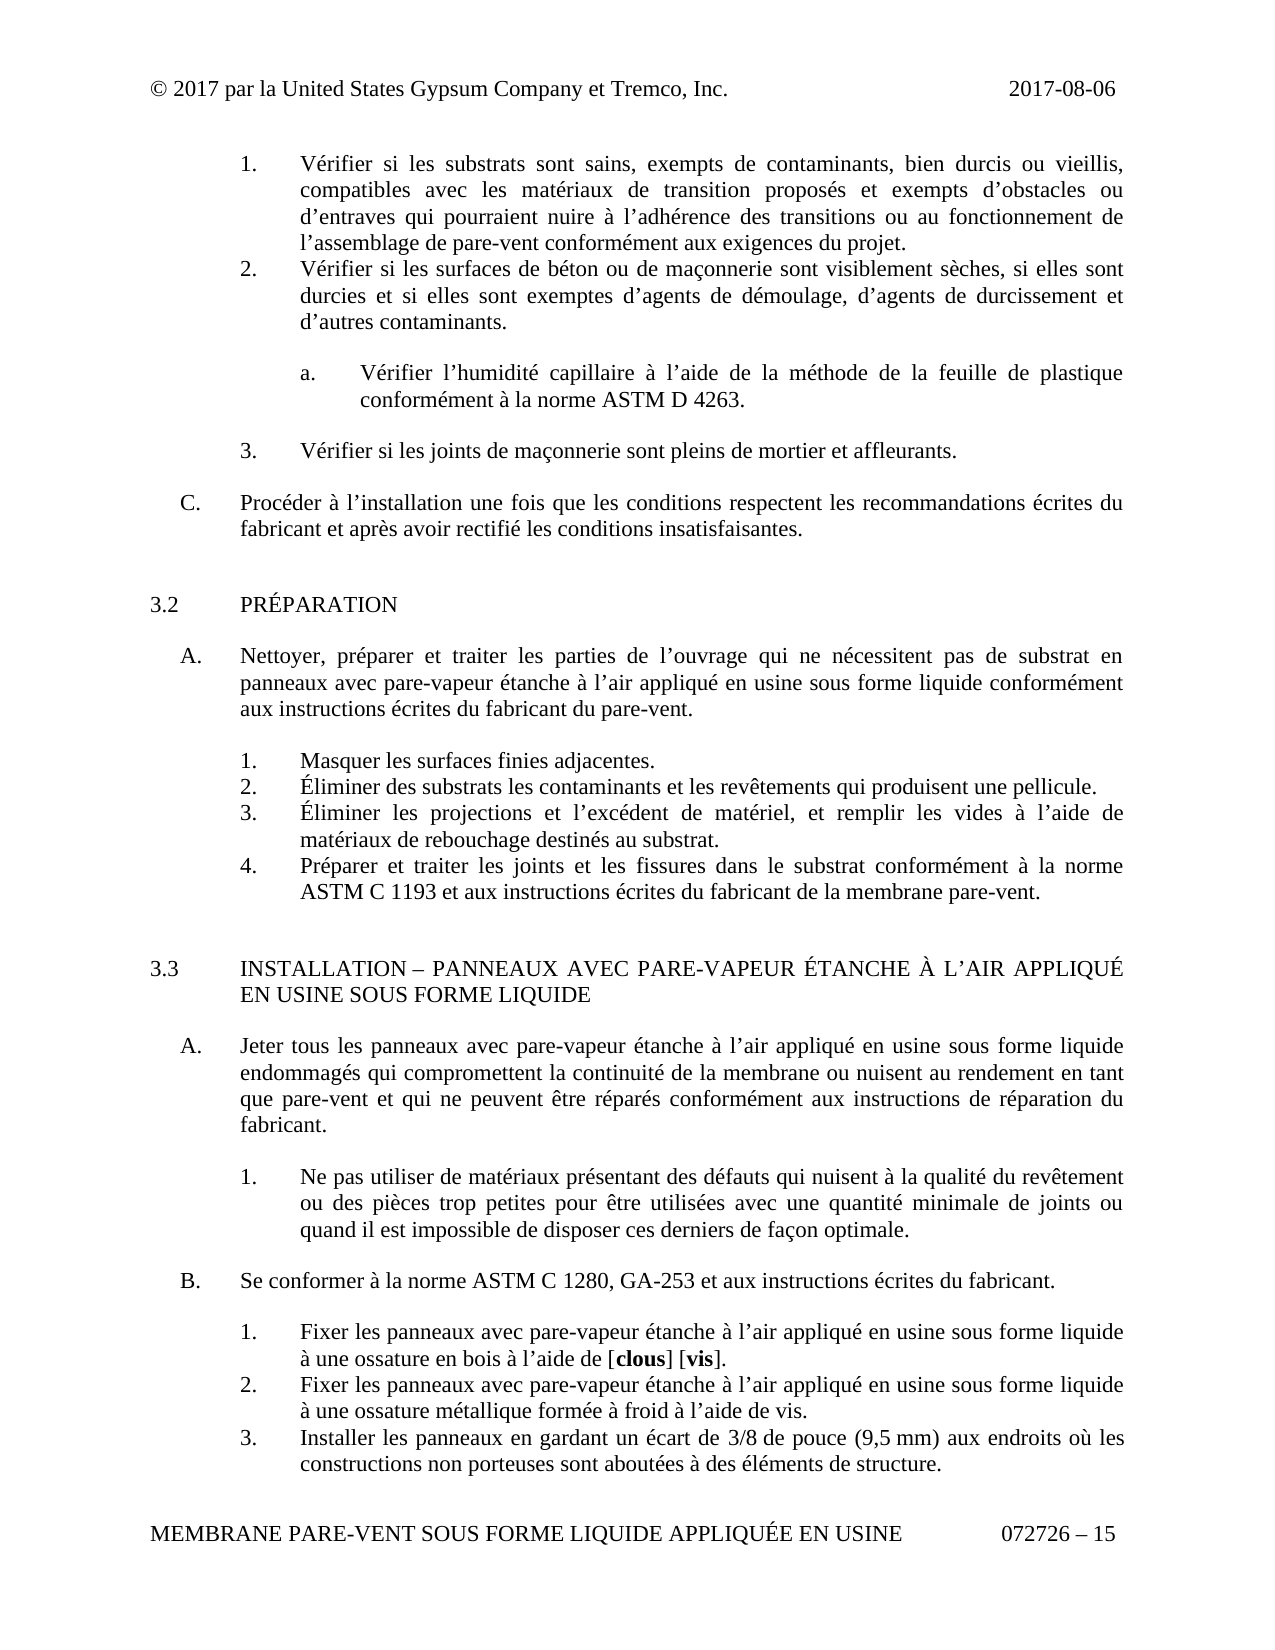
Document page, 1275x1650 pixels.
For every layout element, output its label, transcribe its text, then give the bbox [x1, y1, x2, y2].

text Vérifier l’humidité capillaire à l’aide de la méthode de la feuille de plastique conformément à la norme ASTM D 4263. [300, 359, 1125, 412]
text Vérifier si les substrats sont sains, exempts de contaminants, bien durcis ou vieillis, compatibles avec les matériaux de transition proposés et exempts d’obstacles ou d’entraves qui pourraient nuire à l’adhérence des transitions ou au fonctionnement de l’assemblage de pare-vent conformément aux exigences du projet. [240, 150, 1125, 255]
text INSTALLATION – PANNEAUX AVEC PARE-VAPEUR ÉTANCHE À L’AIR APPLIQUÉ EN USINE SOUS FORME LIQUIDE [150, 955, 1125, 1007]
text Préparer et traiter les joints et les fissures dans le substrat conformément à la norme ASTM C 1193 et aux instructions écrites du fabricant de la membrane pare-vent. [240, 852, 1125, 905]
text Vérifier si les surfaces de béton ou de maçonnerie sont visiblement sèches, si elles sont durcies et si elles sont exemptes d’agents de démoulage, d’agents de durcissement et d’autres contaminants. [240, 255, 1125, 334]
text Procéder à l’installation une fois que les conditions respectent les recommandations écrites du fabricant et après avoir rectifié les conditions insatisfaisantes. [180, 488, 1125, 541]
text Se conformer à la norme ASTM C 1280, GA-253 et aux instructions écrites du fabricant. [180, 1267, 1125, 1293]
text Nettoyer, préparer et traiter les parties de l’ouvrage qui ne nécessitent pas de substrat en panneaux avec pare-vapeur étanche à l’air appliqué en usine sous forme liquide conformément aux instructions écrites du fabricant du pare-vent. [180, 643, 1125, 722]
text Fixer les panneaux avec pare-vapeur étanche à l’air appliqué en usine sous forme liquide à une ossature métallique formée à froid à l’aide de vis. [240, 1371, 1125, 1424]
text Vérifier si les joints de maçonnerie sont pleins de mortier et affleurants. [240, 437, 1125, 463]
text Éliminer des substrats les contaminants et les revêtements qui produisent une pellicule. [240, 773, 1125, 799]
text Fixer les panneaux avec pare-vapeur étanche à l’air appliqué en usine sous forme liquide à une ossature en bois à l’aide de [clous] [vis]. [240, 1318, 1125, 1371]
text Installer les panneaux en gardant un écart de 3/8 de pouce (9,5 mm) aux endroits où les constructions non porteuses sont aboutées à des éléments de structure. [240, 1424, 1125, 1476]
text Jeter tous les panneaux avec pare-vapeur étanche à l’air appliqué en usine sous forme liquide endommagés qui compromettent la continuité de la membrane ou nuisent au rendement en tant que pare-vent et qui ne peuvent être réparés conformément aux instructions de réparation du fabricant. [180, 1032, 1125, 1138]
text PRÉPARATION [150, 591, 1125, 618]
text Masquer les surfaces finies adjacentes. [240, 747, 1125, 773]
text Éliminer les projections et l’excédent de matériel, et remplir les vides à l’aide de matériaux de rebouchage destinés au substrat. [240, 799, 1125, 852]
text Ne pas utiliser de matériaux présentant des défauts qui nuisent à la qualité du revêtement ou des pièces trop petites pour être utilisées avec une quantité minimale de joints ou quand il est impossible de disposer ces derniers de façon optimale. [240, 1163, 1125, 1242]
